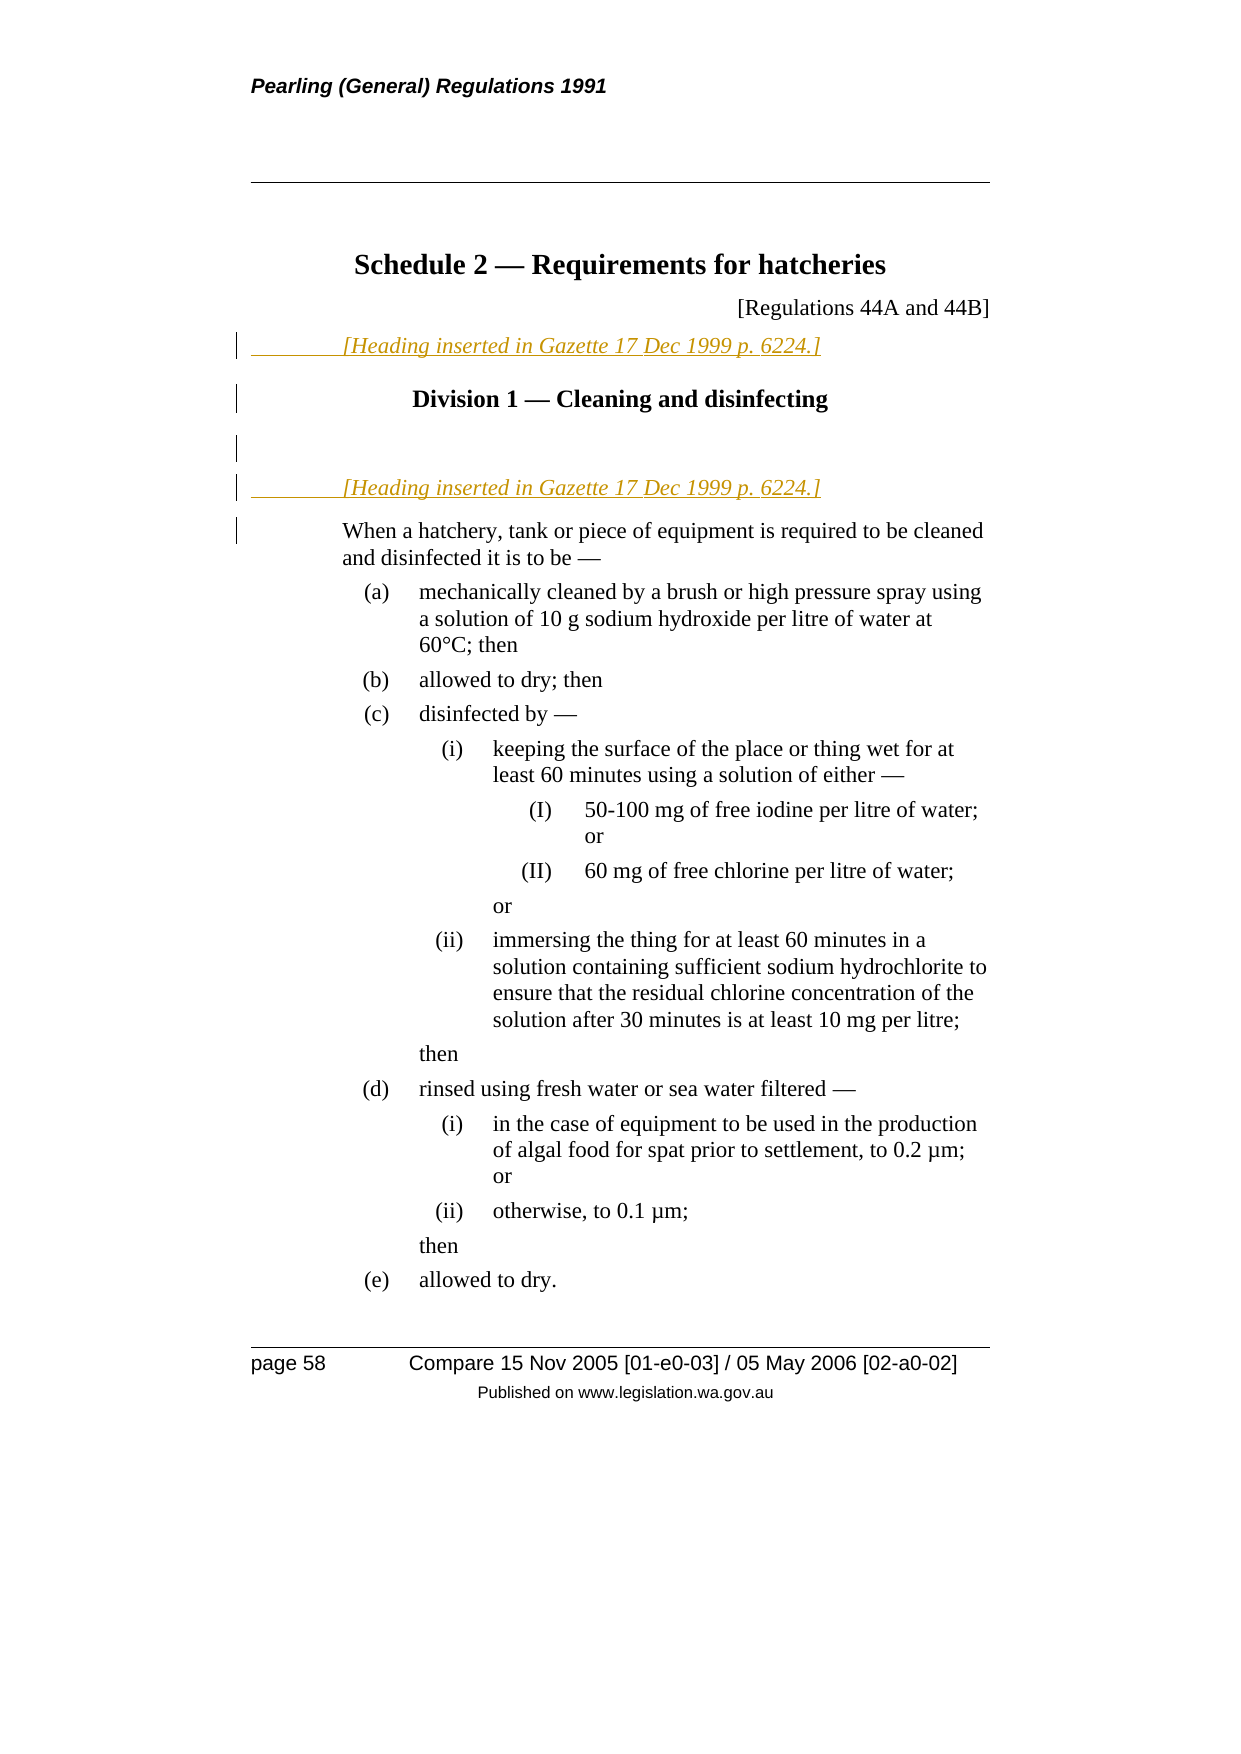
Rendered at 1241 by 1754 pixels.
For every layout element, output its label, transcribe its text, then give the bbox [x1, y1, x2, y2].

text (c) disinfected by — [251, 700, 990, 727]
text (e) allowed to dry. [251, 1266, 990, 1293]
text or [251, 892, 990, 918]
text (d) rinsed using fresh water or sea water filtered — [251, 1075, 990, 1101]
text then [251, 1040, 990, 1067]
text then [251, 1232, 990, 1258]
subtitle Schedule 2 — Requirements for hatcheries [251, 247, 990, 281]
text (ii) immersing the thing for at least 60 minutes in a solution containing sufficient sodium hydrochlorite to ensure that the residual chlorine concentration of the solution after 30 minutes is at least 10 mg per litre; [251, 927, 990, 1032]
text (ii) otherwise, to 0.1 µm; [251, 1197, 990, 1223]
text (I) 50-100 mg of free iodine per litre of water; or [251, 796, 990, 849]
text (a) mechanically cleaned by a brush or high pressure spray using a solution of 10 g sodium hydroxide per litre of water at 60°C; then [251, 578, 990, 657]
text (i) in the case of equipment to be used in the production of algal food for spat prior to settlement, to 0.2 µm; or [251, 1110, 990, 1189]
text (b) allowed to dry; then [251, 666, 990, 692]
text (II) 60 mg of free chlorine per litre of water; [251, 857, 990, 883]
text When a hatchery, tank or piece of equipment is required to be cleaned and disinfected it is to be — [251, 517, 990, 570]
text (i) keeping the surface of the place or thing wet for at least 60 minutes using a solution of either — [251, 735, 990, 788]
text [Regulations 44A and 44B] [251, 293, 990, 320]
subtitle Division 1 — Cleaning and disinfecting [251, 384, 990, 412]
